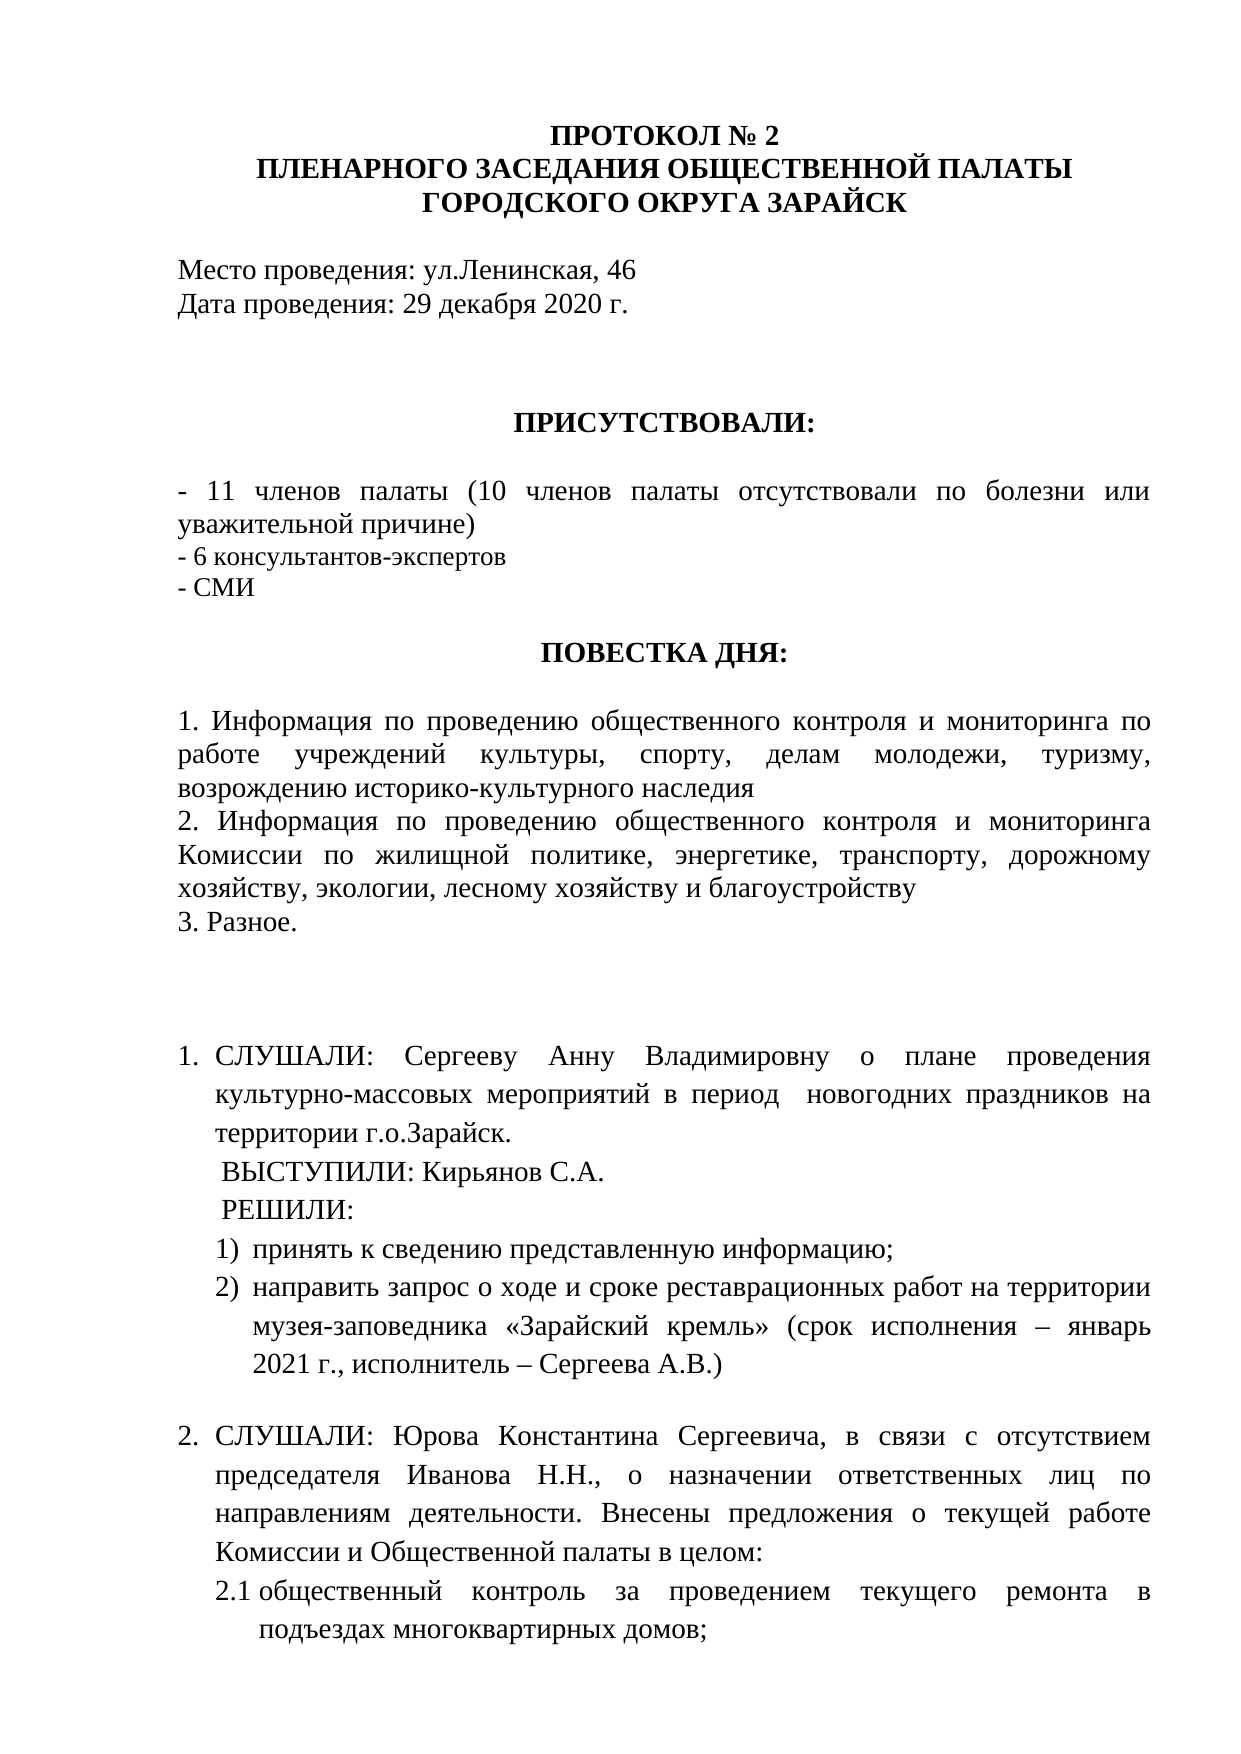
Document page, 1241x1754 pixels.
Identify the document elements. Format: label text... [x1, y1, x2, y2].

text 2. Информация по проведению общественного контроля и мониторинга Комиссии по жилищной политике, энергетике, транспорту, дорожному хозяйству, экологии, лесному хозяйству и благоустройству [177, 803, 1152, 904]
list СЛУШАЛИ: Сергееву Анну Владимировну о плане проведения культурно-массовых мероприятий в период новогодних праздников на территории г.о.Зарайск. [177, 1038, 1152, 1149]
text ПЛЕНАРНОГО ЗАСЕДАНИЯ ОБЩЕСТВЕННОЙ ПАЛАТЫ [177, 152, 1152, 185]
text ВЫСТУПИЛИ: Кирьянов С.А. [177, 1154, 1152, 1187]
text - СМИ [177, 571, 1152, 602]
list направить запрос о ходе и сроке реставрационных работ на территории музея-заповедника «Зарайский кремль» (срок исполнения – январь 2021 г., исполнитель – Сергеева А.В.) [215, 1269, 1152, 1380]
text 3. Разное. [177, 904, 1152, 937]
list СЛУШАЛИ: Юрова Константина Сергеевича, в связи с отсутствием председателя Иванова Н.Н., о назначении ответственных лиц по направлениям деятельности. Внесены предложения о текущей работе Комиссии и Общественной палаты в целом: [177, 1418, 1152, 1568]
text - 11 членов палаты (10 членов палаты отсутствовали по болезни или уважительной причине) [177, 473, 1152, 540]
text РЕШИЛИ: [177, 1192, 1152, 1226]
text Место проведения: ул.Ленинская, 46 [177, 252, 1152, 286]
text ПРИСУТСТВОВАЛИ: [177, 406, 1152, 439]
text Дата проведения: 29 декабря 2020 г. [177, 286, 1152, 319]
text 1. Информация по проведению общественного контроля и мониторинга по работе учреждений культуры, спорту, делам молодежи, туризму, возрождению историко-культурного наследия [177, 703, 1152, 803]
text ПОВЕСТКА ДНЯ: [177, 636, 1152, 669]
text ГОРОДСКОГО ОКРУГА ЗАРАЙСК [177, 185, 1152, 219]
text - 6 консультантов-экспертов [177, 540, 1152, 571]
list принять к сведению представленную информацию; [215, 1231, 1152, 1264]
list общественный контроль за проведением текущего ремонта в подъездах многоквартирных домов; [215, 1573, 1152, 1645]
text ПРОТОКОЛ № 2 [177, 118, 1152, 152]
